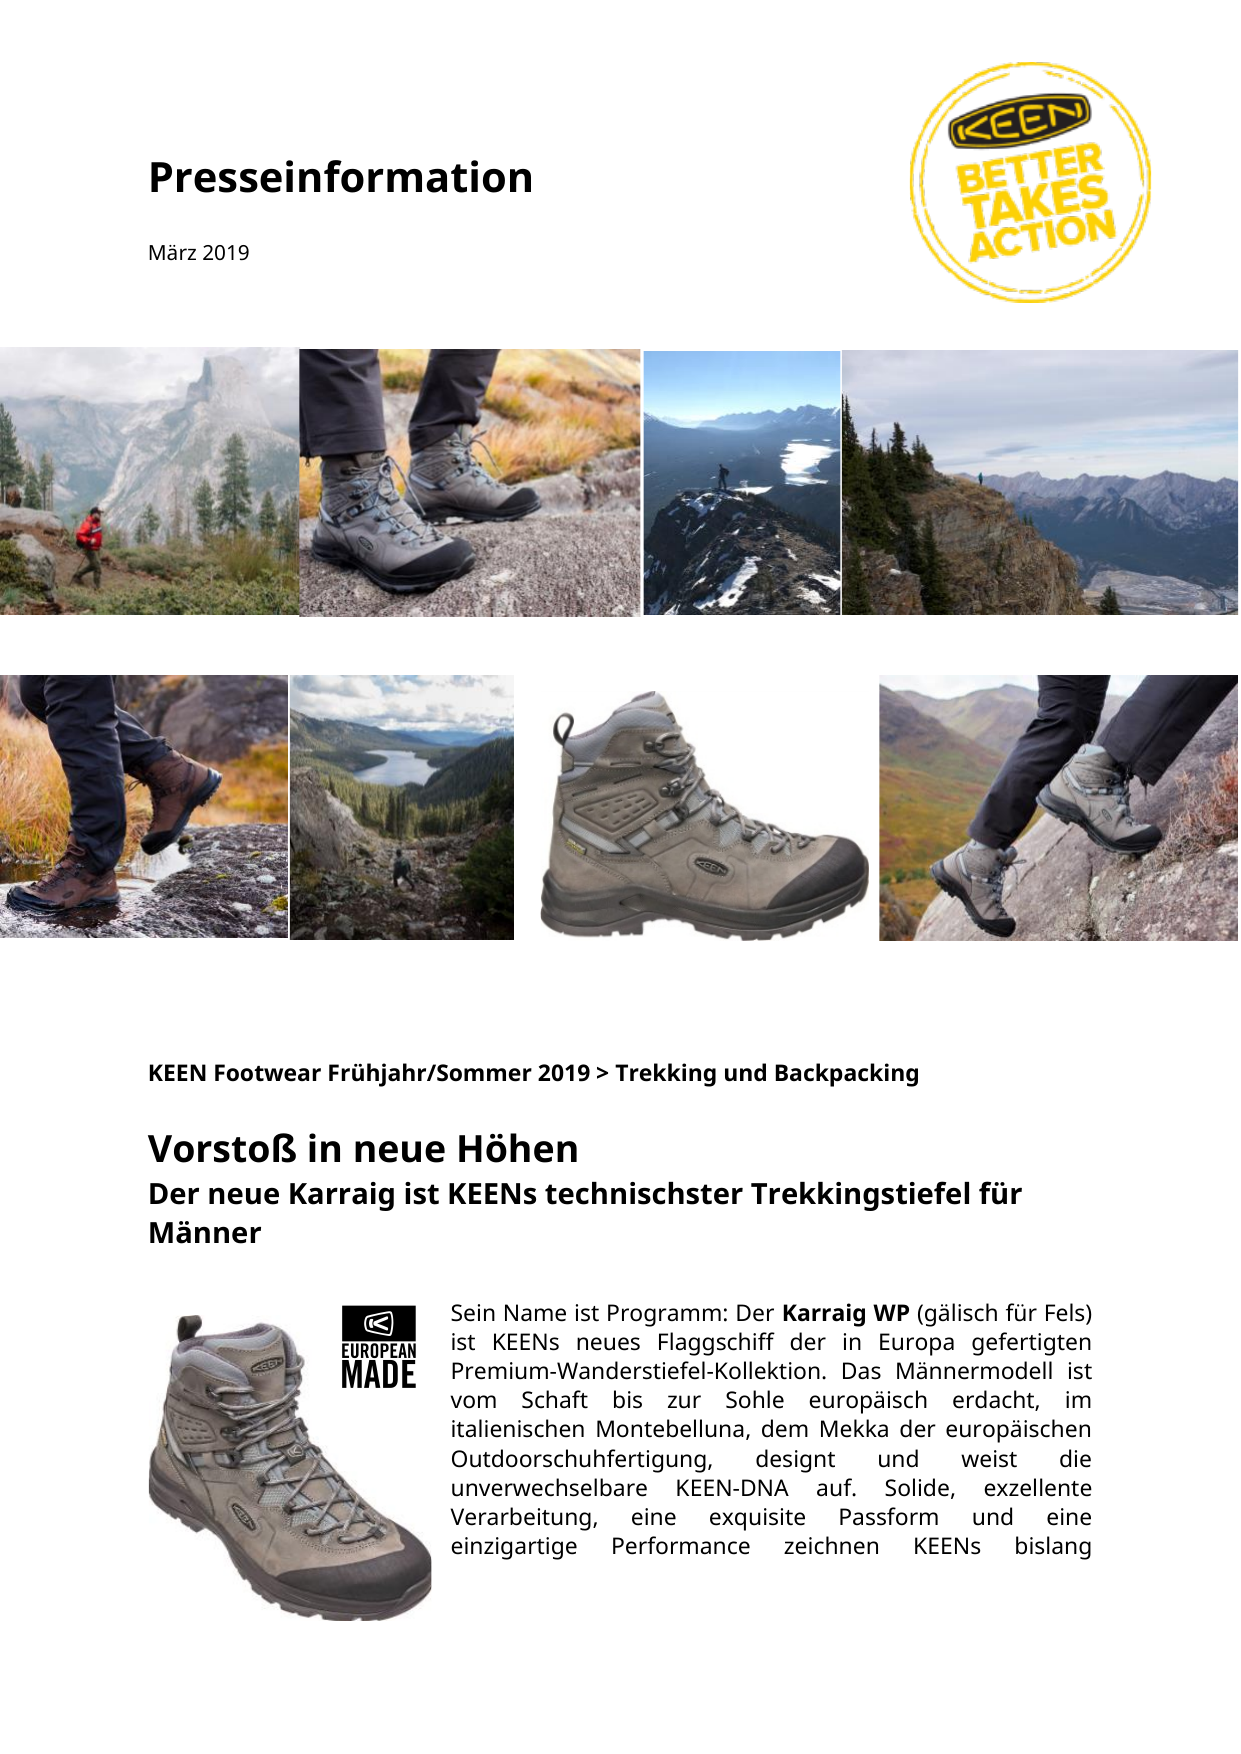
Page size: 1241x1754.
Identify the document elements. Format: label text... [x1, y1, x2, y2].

picture [289, 675, 514, 940]
text KEEN Footwear Frühjahr/Sommer 2019 > Trekking und Backpacking [148, 1057, 1092, 1088]
text Der neue Karraig ist KEENs technischster Trekkingstiefel für Männer [148, 1173, 1092, 1252]
picture [147, 1305, 431, 1618]
text Presseinformation [148, 148, 909, 204]
picture [540, 691, 869, 941]
picture [879, 675, 1238, 941]
picture [643, 350, 1239, 615]
text März 2019 [148, 238, 909, 267]
picture [909, 62, 1152, 303]
picture [0, 675, 288, 938]
text Vorstoß in neue Höhen [148, 1122, 1092, 1173]
picture [0, 347, 641, 617]
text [148, 1298, 1092, 1560]
